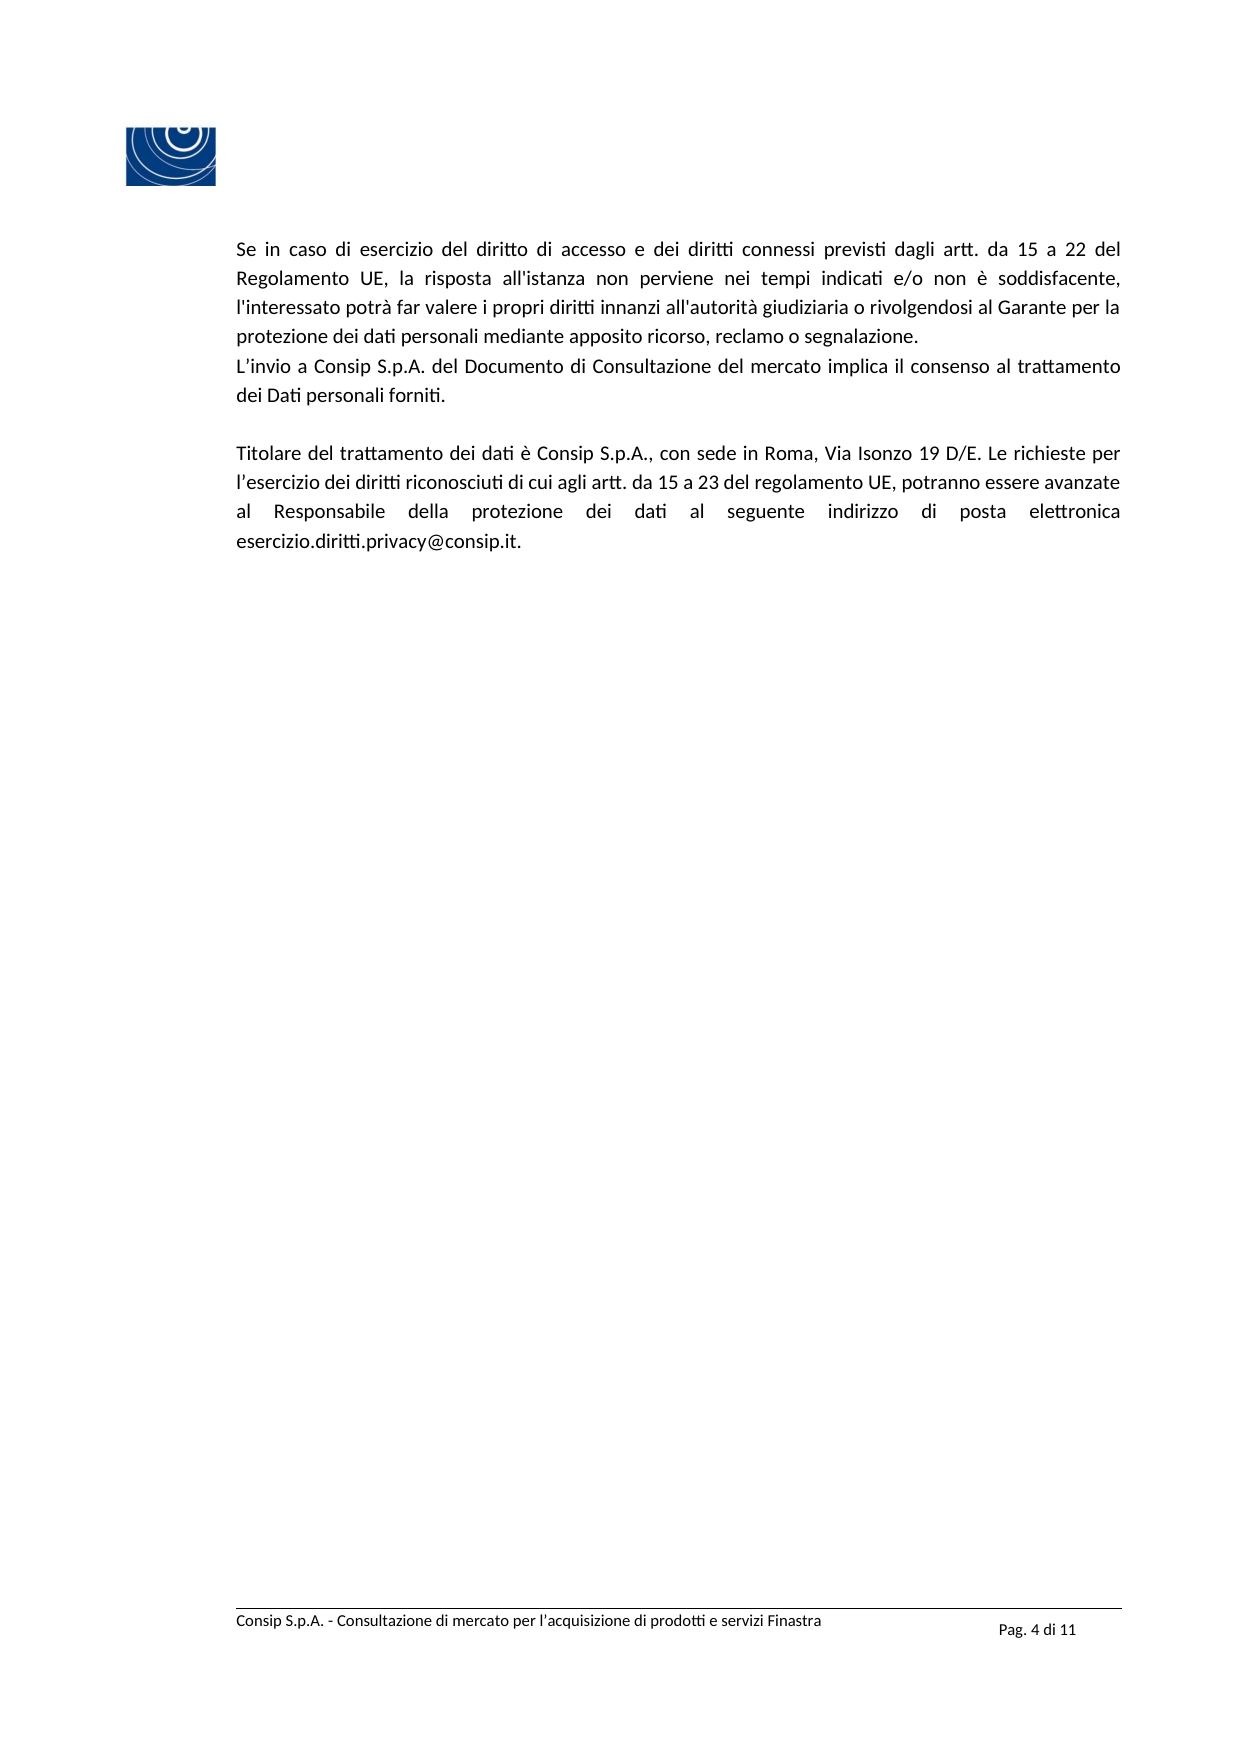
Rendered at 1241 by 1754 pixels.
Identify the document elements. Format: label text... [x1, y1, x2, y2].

picture [0, 0, 216, 184]
text Se in caso di esercizio del diritto di accesso e dei diritti connessi previsti dagli artt. da 15 a 22 del Regolamento UE, la risposta all'istanza non perviene nei tempi indicati e/o non è soddisfacente, l'interessato potrà far valere i propri diritti innanzi all'autorità giudiziaria o rivolgendosi al Garante per la protezione dei dati personali mediante apposito ricorso, reclamo o segnalazione. [236, 236, 1122, 349]
text L’invio a Consip S.p.A. del Documento di Consultazione del mercato implica il consenso al trattamento dei Dati personali forniti. [236, 353, 1122, 407]
text Titolare del trattamento dei dati è Consip S.p.A., con sede in Roma, Via Isonzo 19 D/E. Le richieste per l’esercizio dei diritti riconosciuti di cui agli artt. da 15 a 23 del regolamento UE, potranno essere avanzate al Responsabile della protezione dei dati al seguente indirizzo di posta elettronica esercizio.diritti.privacy@consip.it. [236, 440, 1122, 553]
